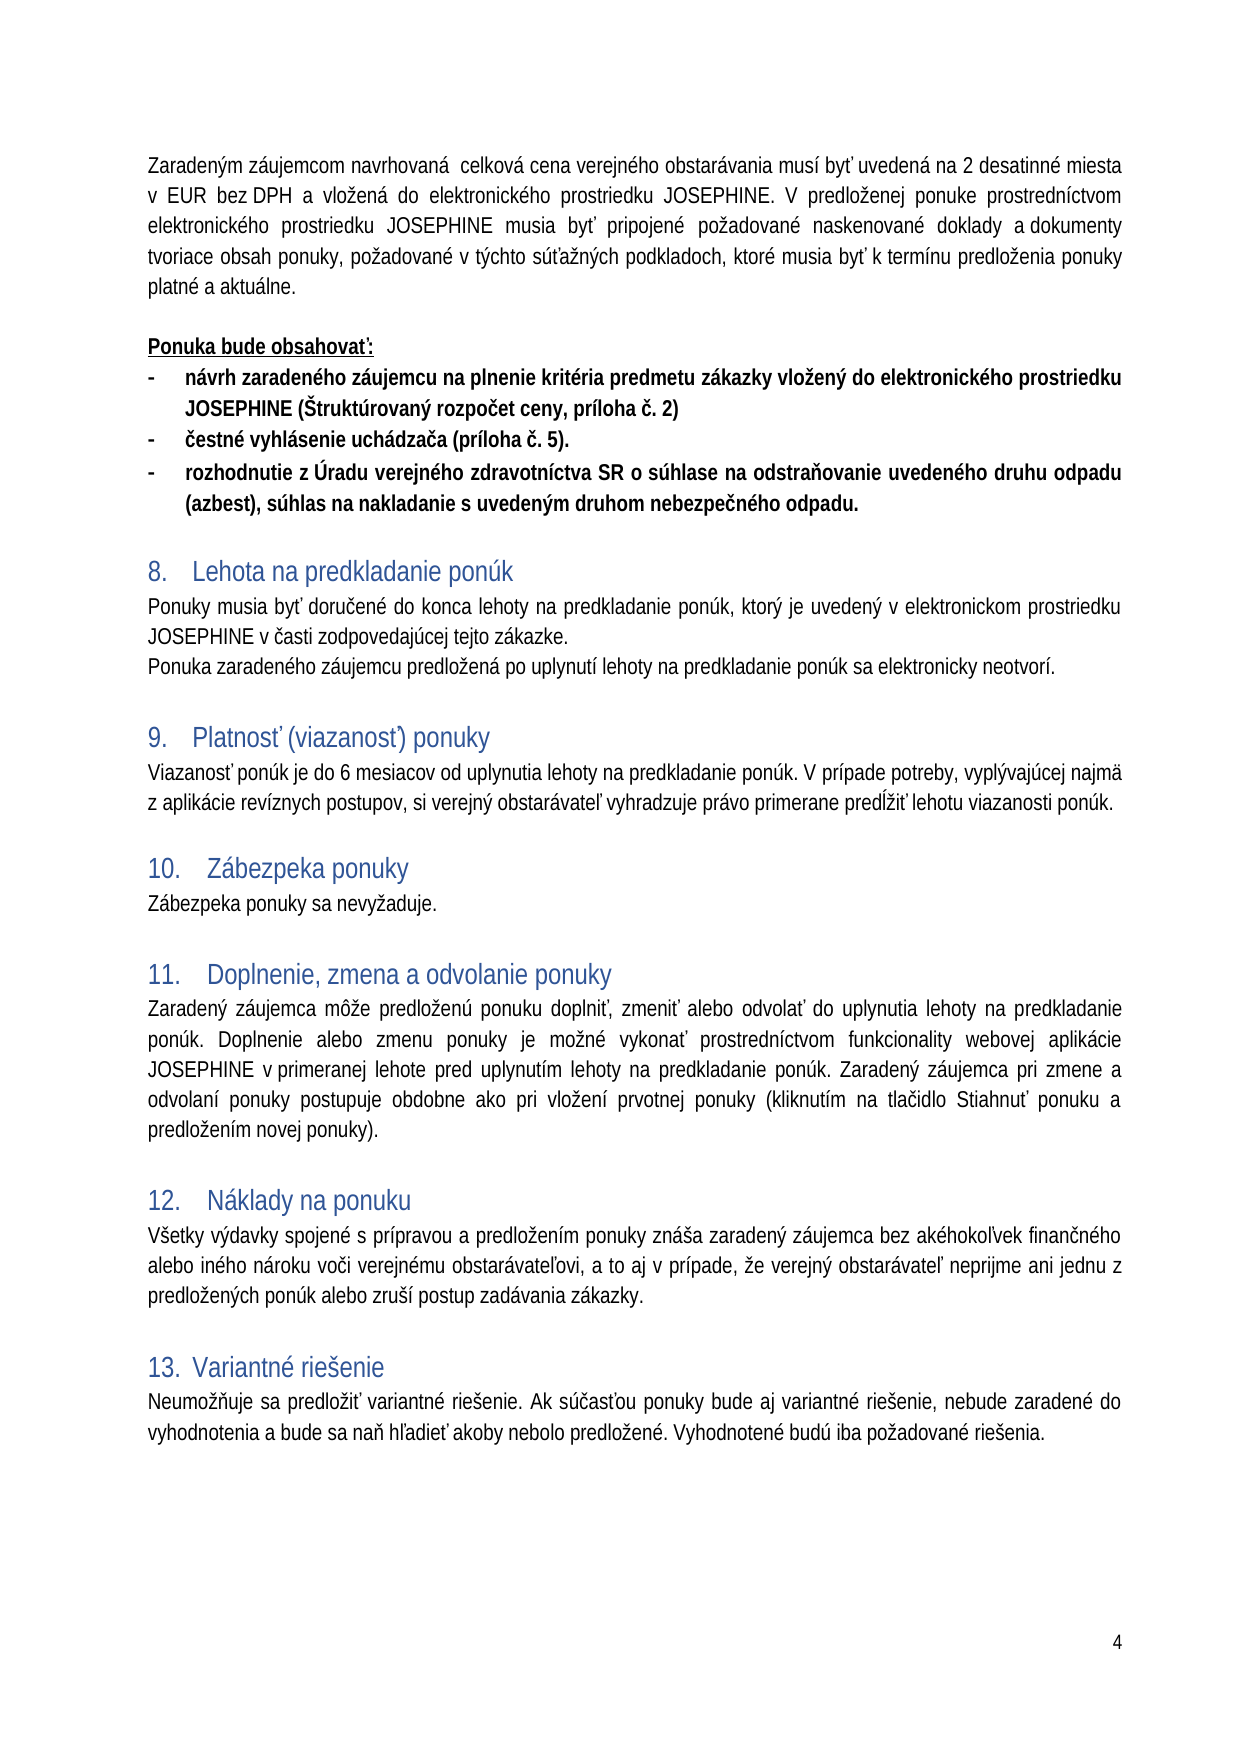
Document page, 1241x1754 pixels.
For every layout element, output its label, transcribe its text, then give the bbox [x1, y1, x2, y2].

list rozhodnutie z Úradu verejného zdravotníctva SR o súhlase na odstraňovanie uvedeného druhu odpadu (azbest), súhlas na nakladanie s uvedeným druhom nebezpečného odpadu. [148, 458, 1122, 516]
text Neumožňuje sa predložiť variantné riešenie. Ak súčasťou ponuky bude aj variantné riešenie, nebude zaradené do vyhodnotenia a bude sa naň hľadieť akoby nebolo predložené. Vyhodnotené budú iba požadované riešenia. [148, 1388, 1122, 1445]
text Ponuka bude obsahovať: [148, 333, 1122, 360]
subtitle Lehota na predkladanie ponúk [148, 554, 1122, 588]
text Ponuky musia byť doručené do konca lehoty na predkladanie ponúk, ktorý je uvedený v elektronickom prostriedku JOSEPHINE v časti zodpovedajúcej tejto zákazke. [148, 593, 1122, 649]
text Ponuka zaradeného záujemcu predložená po uplynutí lehoty na predkladanie ponúk sa elektronicky neotvorí. [148, 653, 1122, 679]
text Zaradený záujemca môže predloženú ponuku doplniť, zmeniť alebo odvolať do uplynutia lehoty na predkladanie ponúk. Doplnenie alebo zmenu ponuky je možné vykonať prostredníctvom funkcionality webovej aplikácie JOSEPHINE v primeranej lehote pred uplynutím lehoty na predkladanie ponúk. Zaradený záujemca pri zmene a odvolaní ponuky postupuje obdobne ako pri vložení prvotnej ponuky (kliknutím na tlačidlo Stiahnuť ponuku a predložením novej ponuky). [148, 995, 1122, 1142]
text Všetky výdavky spojené s prípravou a predložením ponuky znáša zaradený záujemca bez akéhokoľvek finančného alebo iného nároku voči verejnému obstarávateľovi, a to aj v prípade, že verejný obstarávateľ neprijme ani jednu z predložených ponúk alebo zruší postup zadávania zákazky. [148, 1222, 1122, 1309]
text Zábezpeka ponuky sa nevyžaduje. [148, 889, 1122, 916]
subtitle Variantné riešenie [148, 1350, 1122, 1383]
subtitle Zábezpeka ponuky [148, 851, 1122, 884]
subtitle Náklady na ponuku [148, 1183, 1122, 1217]
text Zaradeným záujemcom navrhovaná celková cena verejného obstarávania musí byť uvedená na 2 desatinné miesta v EUR bez DPH a vložená do elektronického prostriedku JOSEPHINE. V predloženej ponuke prostredníctvom elektronického prostriedku JOSEPHINE musia byť pripojené požadované naskenované doklady a dokumenty tvoriace obsah ponuky, požadované v týchto súťažných podkladoch, ktoré musia byť k termínu predloženia ponuky platné a aktuálne. [148, 152, 1122, 299]
subtitle Platnosť (viazanosť) ponuky [148, 721, 1122, 754]
list návrh zaradeného záujemcu na plnenie kritéria predmetu zákazky vložený do elektronického prostriedku JOSEPHINE (Štruktúrovaný rozpočet ceny, príloha č. 2) [148, 363, 1122, 422]
text Viazanosť ponúk je do 6 mesiacov od uplynutia lehoty na predkladanie ponúk. V prípade potreby, vyplývajúcej najmä z aplikácie revíznych postupov, si verejný obstarávateľ vyhradzuje právo primerane predĺžiť lehotu viazanosti ponúk. [148, 759, 1122, 816]
subtitle Doplnenie, zmena a odvolanie ponuky [148, 957, 1122, 990]
list čestné vyhlásenie uchádzača (príloha č. 5). [148, 426, 1122, 454]
